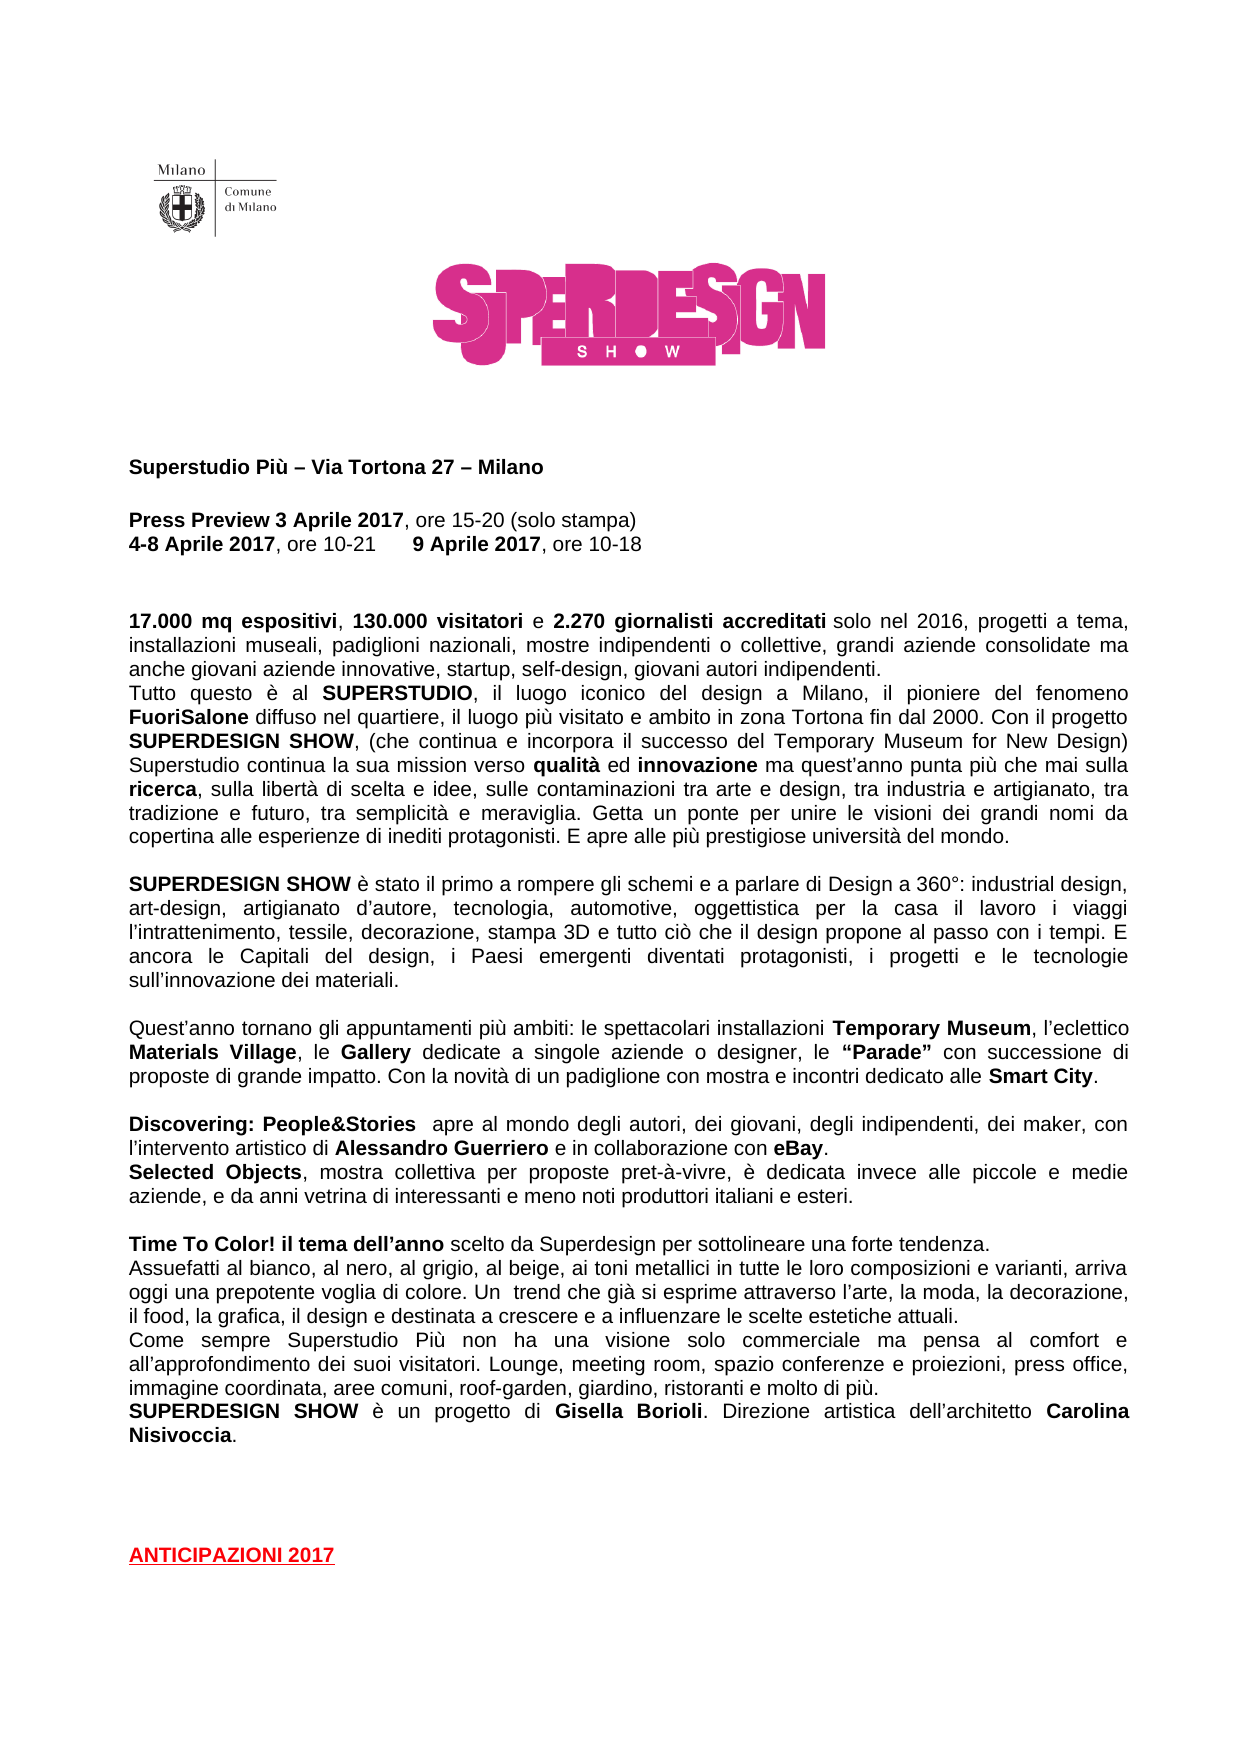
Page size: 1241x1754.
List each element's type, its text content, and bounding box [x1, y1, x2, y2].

text 17.000 mq espositivi, 130.000 visitatori e 2.270 giornalisti accreditati solo nel 2016, progetti a tema, installazioni museali, padiglioni nazionali, mostre indipendenti o collettive, grandi aziende consolidate ma anche giovani aziende innovative, startup, self-design, giovani autori indipendenti. [128, 609, 1129, 681]
text Tutto questo è al SUPERSTUDIO, il luogo iconico del design a Milano, il pioniere del fenomeno FuoriSalone diffuso nel quartiere, il luogo più visitato e ambito in zona Tortona fin dal 2000. Con il progetto SUPERDESIGN SHOW, (che continua e incorpora il successo del Temporary Museum for New Design) Superstudio continua la sua mission verso qualità ed innovazione ma quest’anno punta più che mai sulla ricerca, sulla libertà di scelta e idee, sulle contaminazioni tra arte e design, tra industria e artigianato, tra tradizione e futuro, tra semplicità e meraviglia. Getta un ponte per unire le visioni dei grandi nomi da copertina alle esperienze di inediti protagonisti. E apre alle più prestigiose università del mondo. [128, 681, 1129, 848]
picture [422, 255, 836, 373]
text Time To Color! il tema dell’anno scelto da Superdesign per sottolineare una forte tendenza. [128, 1232, 1129, 1256]
text SUPERDESIGN SHOW è un progetto di Gisella Borioli. Direzione artistica dell’architetto Carolina Nisivoccia. [128, 1399, 1129, 1447]
text Selected Objects, mostra collettiva per proposte pret-à-vivre, è dedicata invece alle piccole e medie aziende, e da anni vetrina di interessanti e meno noti produttori italiani e esteri. [128, 1160, 1129, 1208]
text Quest’anno tornano gli appuntamenti più ambiti: le spettacolari installazioni Temporary Museum, l’eclettico Materials Village, le Gallery dedicate a singole aziende o designer, le “Parade” con successione di proposte di grande impatto. Con la novità di un padiglione con mostra e incontri dedicato alle Smart City. [128, 1016, 1129, 1088]
text SUPERDESIGN SHOW è stato il primo a rompere gli schemi e a parlare di Design a 360°: industrial design, art-design, artigianato d’autore, tecnologia, automotive, oggettistica per la casa il lavoro i viaggi l’intrattenimento, tessile, decorazione, stampa 3D e tutto ciò che il design propone al passo con i tempi. E ancora le Capitali del design, i Paesi emergenti diventati protagonisti, i progetti e le tecnologie sull’innovazione dei materiali. [128, 872, 1129, 992]
text ANTICIPAZIONI 2017 [128, 1543, 1129, 1567]
text Come sempre Superstudio Più non ha una visione solo commerciale ma pensa al comfort e all’approfondimento dei suoi visitatori. Lounge, meeting room, spazio conferenze e proiezioni, press office, immagine coordinata, aree comuni, roof-garden, giardino, ristoranti e molto di più. [128, 1327, 1129, 1399]
text Assuefatti al bianco, al nero, al grigio, al beige, ai toni metallici in tutte le loro composizioni e varianti, arriva oggi una prepotente voglia di colore. Un trend che già si esprime attraverso l’arte, la moda, la decorazione, il food, la grafica, il design e destinata a crescere e a influenzare le scelte estetiche attuali. [128, 1256, 1129, 1327]
text Discovering: People&Stories apre al mondo degli autori, dei giovani, degli indipendenti, dei maker, con l’intervento artistico di Alessandro Guerriero e in collaborazione con eBay. [128, 1112, 1129, 1160]
text Superstudio Più – Via Tortona 27 – Milano [128, 454, 1129, 478]
text Press Preview 3 Aprile 2017, ore 15-20 (solo stampa) 4-8 Aprile 2017, ore 10-21 9 Aprile 2017, ore 10-18 [128, 508, 1129, 556]
